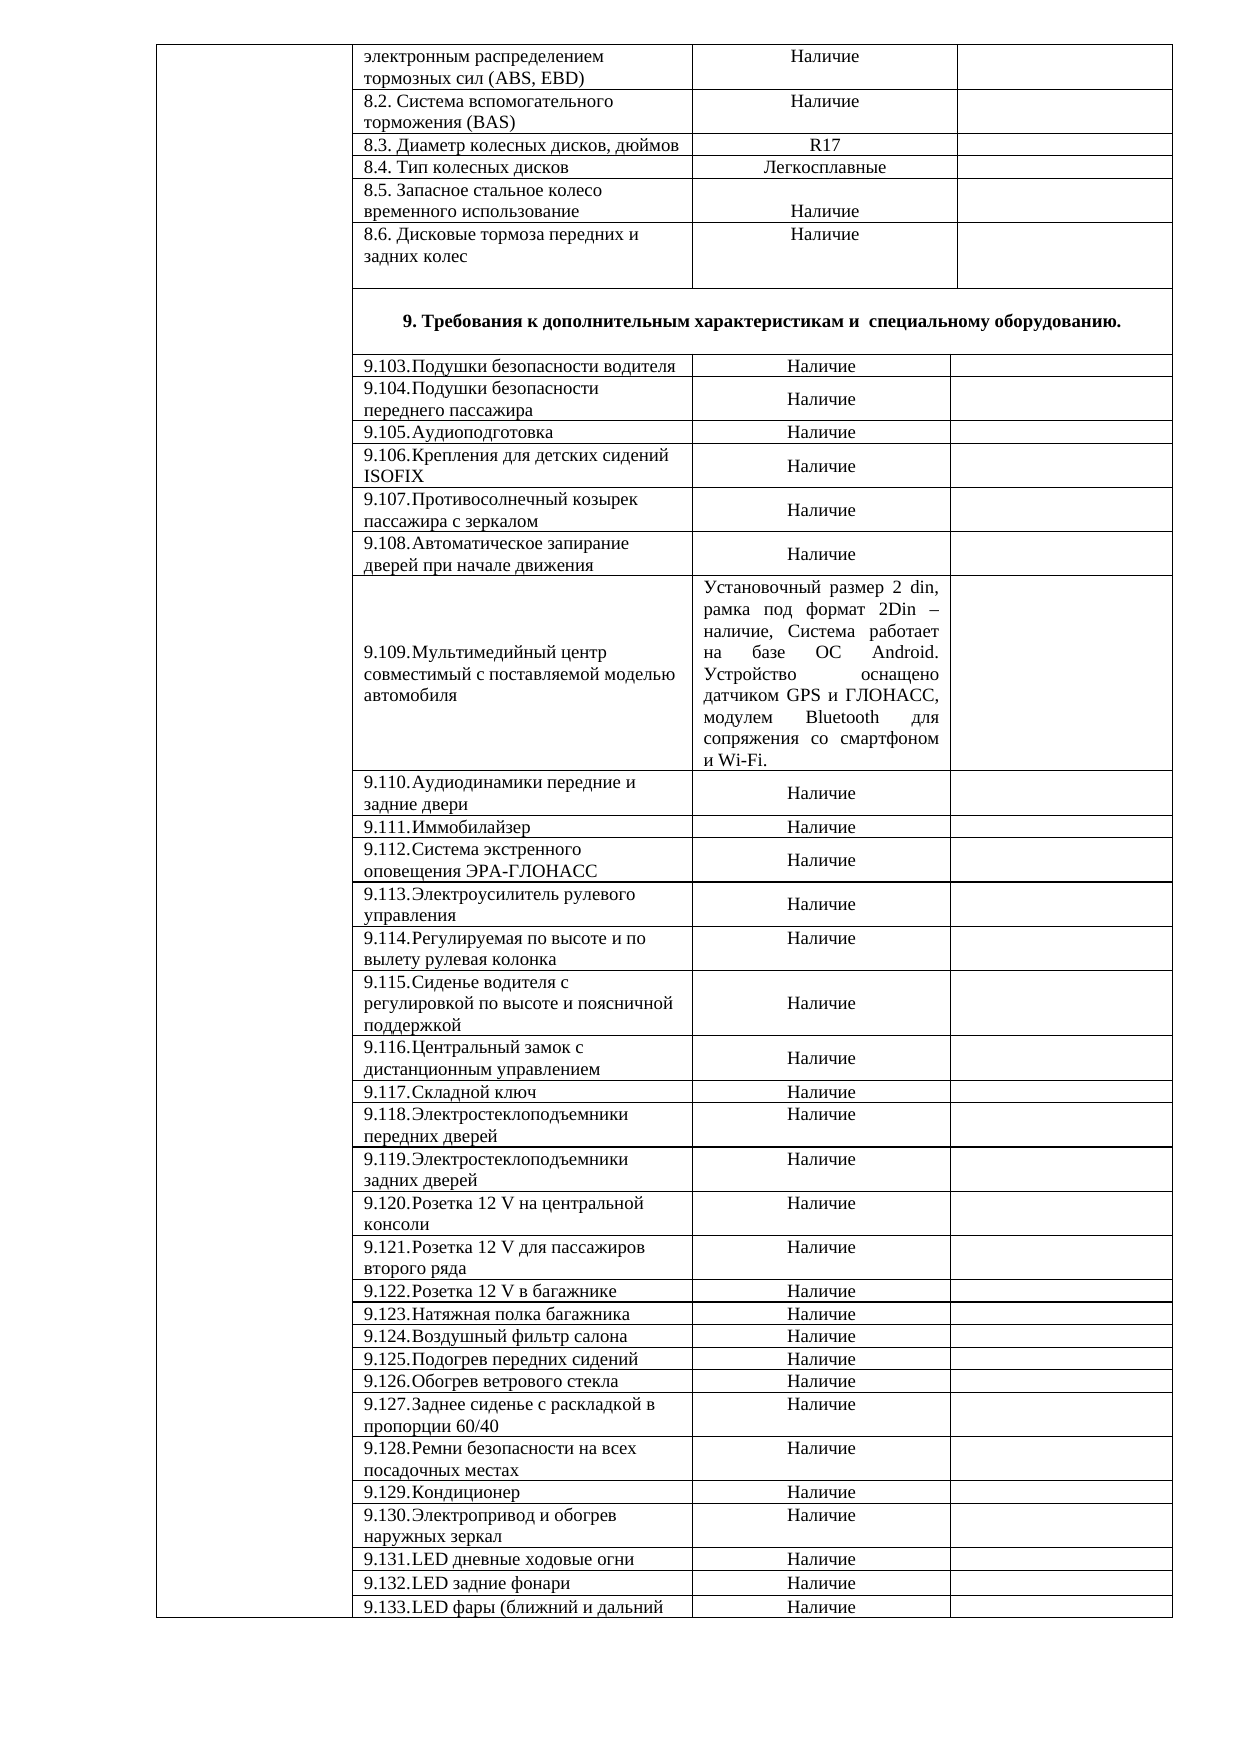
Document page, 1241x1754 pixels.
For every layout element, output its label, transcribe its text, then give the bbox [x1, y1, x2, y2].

table_cell Наличие [693, 1393, 950, 1436]
table_cell Наличие [693, 1303, 950, 1324]
table_cell Электростеклоподъемники передних дверей [353, 1103, 692, 1146]
table_cell Наличие [693, 1571, 950, 1594]
table_cell [951, 971, 1172, 1035]
table_cell Складной ключ [353, 1081, 692, 1102]
table_cell Наличие [693, 1481, 950, 1503]
table_cell Легкосплавные [693, 156, 957, 178]
table_cell [951, 771, 1172, 814]
table_cell Наличие [693, 45, 957, 88]
table_cell [951, 1571, 1172, 1594]
table_cell [951, 1596, 1172, 1617]
table_cell [958, 156, 1172, 178]
table_cell Иммобилайзер [353, 816, 692, 837]
table_cell [951, 927, 1172, 970]
table_cell Электростеклоподъемники задних дверей [353, 1148, 692, 1191]
table_cell Наличие [693, 90, 957, 133]
table_cell [951, 1192, 1172, 1235]
table_cell [951, 355, 1172, 376]
table_cell Наличие [693, 1437, 950, 1480]
table_cell 8.5. Запасное стальное колесо временного использование [353, 179, 692, 222]
table_cell Розетка 12 V для пассажиров второго ряда [353, 1236, 692, 1279]
table_cell 8.2. Система вспомогательного торможения (BAS) [353, 90, 692, 133]
table_cell Наличие [693, 1148, 950, 1191]
table_cell Система экстренного оповещения ЭРА-ГЛОНАСС [353, 838, 692, 881]
table_cell Наличие [693, 355, 950, 376]
table_cell Наличие [693, 179, 957, 222]
table_cell Мультимедийный центр совместимый с поставляемой моделью автомобиля [353, 576, 692, 770]
table_cell Подушки безопасности переднего пассажира [353, 377, 692, 420]
table_cell [951, 1303, 1172, 1324]
table_cell Наличие [693, 532, 950, 575]
table_cell [951, 1236, 1172, 1279]
table_cell 8.3. Диаметр колесных дисков, дюймов [353, 134, 692, 155]
table_cell Противосолнечный козырек пассажира с зеркалом [353, 488, 692, 531]
table_cell Наличие [693, 838, 950, 881]
table_cell Подушки безопасности водителя [353, 355, 692, 376]
table_cell [951, 1437, 1172, 1480]
table_cell [951, 838, 1172, 881]
table_cell Наличие [693, 377, 950, 420]
table_cell [951, 1370, 1172, 1392]
table_cell Наличие [693, 1348, 950, 1369]
table_cell Крепления для детских сидений ISOFIX [353, 444, 692, 487]
table_cell Наличие [693, 771, 950, 814]
table_cell Подогрев передних сидений [353, 1348, 692, 1369]
table_cell Сиденье водителя с регулировкой по высоте и поясничной поддержкой [353, 971, 692, 1035]
table_cell Автоматическое запирание дверей при начале движения [353, 532, 692, 575]
table_cell Наличие [693, 1036, 950, 1079]
table_cell Наличие [693, 421, 950, 443]
table_cell Электропривод и обогрев наружных зеркал [353, 1504, 692, 1547]
table_cell 9. Требования к дополнительным характеристикам и специальному оборудованию. [353, 289, 1172, 353]
table_cell Ремни безопасности на всех посадочных местах [353, 1437, 692, 1480]
table_cell [958, 90, 1172, 133]
table_cell Наличие [693, 223, 957, 288]
table_cell Регулируемая по высоте и по вылету рулевая колонка [353, 927, 692, 970]
table_cell [951, 1280, 1172, 1301]
table_cell Наличие [693, 971, 950, 1035]
table_cell [951, 488, 1172, 531]
table_cell Наличие [693, 1548, 950, 1569]
table_cell Наличие [693, 488, 950, 531]
table_cell Наличие [693, 1325, 950, 1347]
table_cell R17 [693, 134, 957, 155]
table_cell Наличие [693, 1103, 950, 1146]
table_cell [353, 1596, 692, 1617]
table_cell Наличие [693, 883, 950, 926]
table_cell [951, 1103, 1172, 1146]
table_cell Наличие [693, 1081, 950, 1102]
table_cell [951, 1481, 1172, 1503]
table_cell [951, 816, 1172, 837]
table_cell Кондиционер [353, 1481, 692, 1503]
table_cell Наличие [693, 1504, 950, 1547]
table_cell Розетка 12 V на центральной консоли [353, 1192, 692, 1235]
table_cell [951, 1548, 1172, 1569]
table_cell Электроусилитель рулевого управления [353, 883, 692, 926]
table_cell Наличие [693, 927, 950, 970]
table_cell Наличие [693, 1370, 950, 1392]
table_cell Аудиоподготовка [353, 421, 692, 443]
table_cell [951, 1325, 1172, 1347]
table_cell Натяжная полка багажника [353, 1303, 692, 1324]
table_cell [951, 1036, 1172, 1079]
table_cell [951, 532, 1172, 575]
table_cell [958, 223, 1172, 288]
table_cell Наличие [693, 1280, 950, 1301]
table_cell Наличие [693, 816, 950, 837]
table_cell Центральный замок с дистанционным управлением [353, 1036, 692, 1079]
table_cell [951, 576, 1172, 770]
table_cell [958, 134, 1172, 155]
table_cell LED дневные ходовые огни [353, 1548, 692, 1569]
table_cell [951, 883, 1172, 926]
table_cell [951, 1393, 1172, 1436]
table_cell Заднее сиденье с раскладкой в пропорции 60/40 [353, 1393, 692, 1436]
table_cell [951, 1504, 1172, 1547]
table_cell [951, 377, 1172, 420]
table_cell [951, 421, 1172, 443]
table_cell Наличие [693, 1236, 950, 1279]
table_cell [958, 45, 1172, 88]
table_cell [951, 1081, 1172, 1102]
table_cell 8.4. Тип колесных дисков [353, 156, 692, 178]
table_cell Наличие [693, 1192, 950, 1235]
table_cell Обогрев ветрового стекла [353, 1370, 692, 1392]
table_cell Аудиодинамики передние и задние двери [353, 771, 692, 814]
table_cell [951, 1348, 1172, 1369]
table_cell 8.6. Дисковые тормоза передних и задних колес [353, 223, 692, 288]
table_cell Установочный размер 2 din, рамка под формат 2Din – наличие, Система работает на базе ОС Android. Устройство оснащено датчиком GPS и ГЛОНАСС, модулем Bluetooth для сопряжения со смартфоном и Wi-Fi. [693, 576, 950, 770]
table_cell LED задние фонари [353, 1571, 692, 1594]
table_cell Наличие [693, 1596, 950, 1617]
table_cell Наличие [693, 444, 950, 487]
table_cell [951, 1148, 1172, 1191]
table_cell Розетка 12 V в багажнике [353, 1280, 692, 1301]
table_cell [353, 45, 692, 88]
table_cell Воздушный фильтр салона [353, 1325, 692, 1347]
table_cell [951, 444, 1172, 487]
table_cell [958, 179, 1172, 222]
